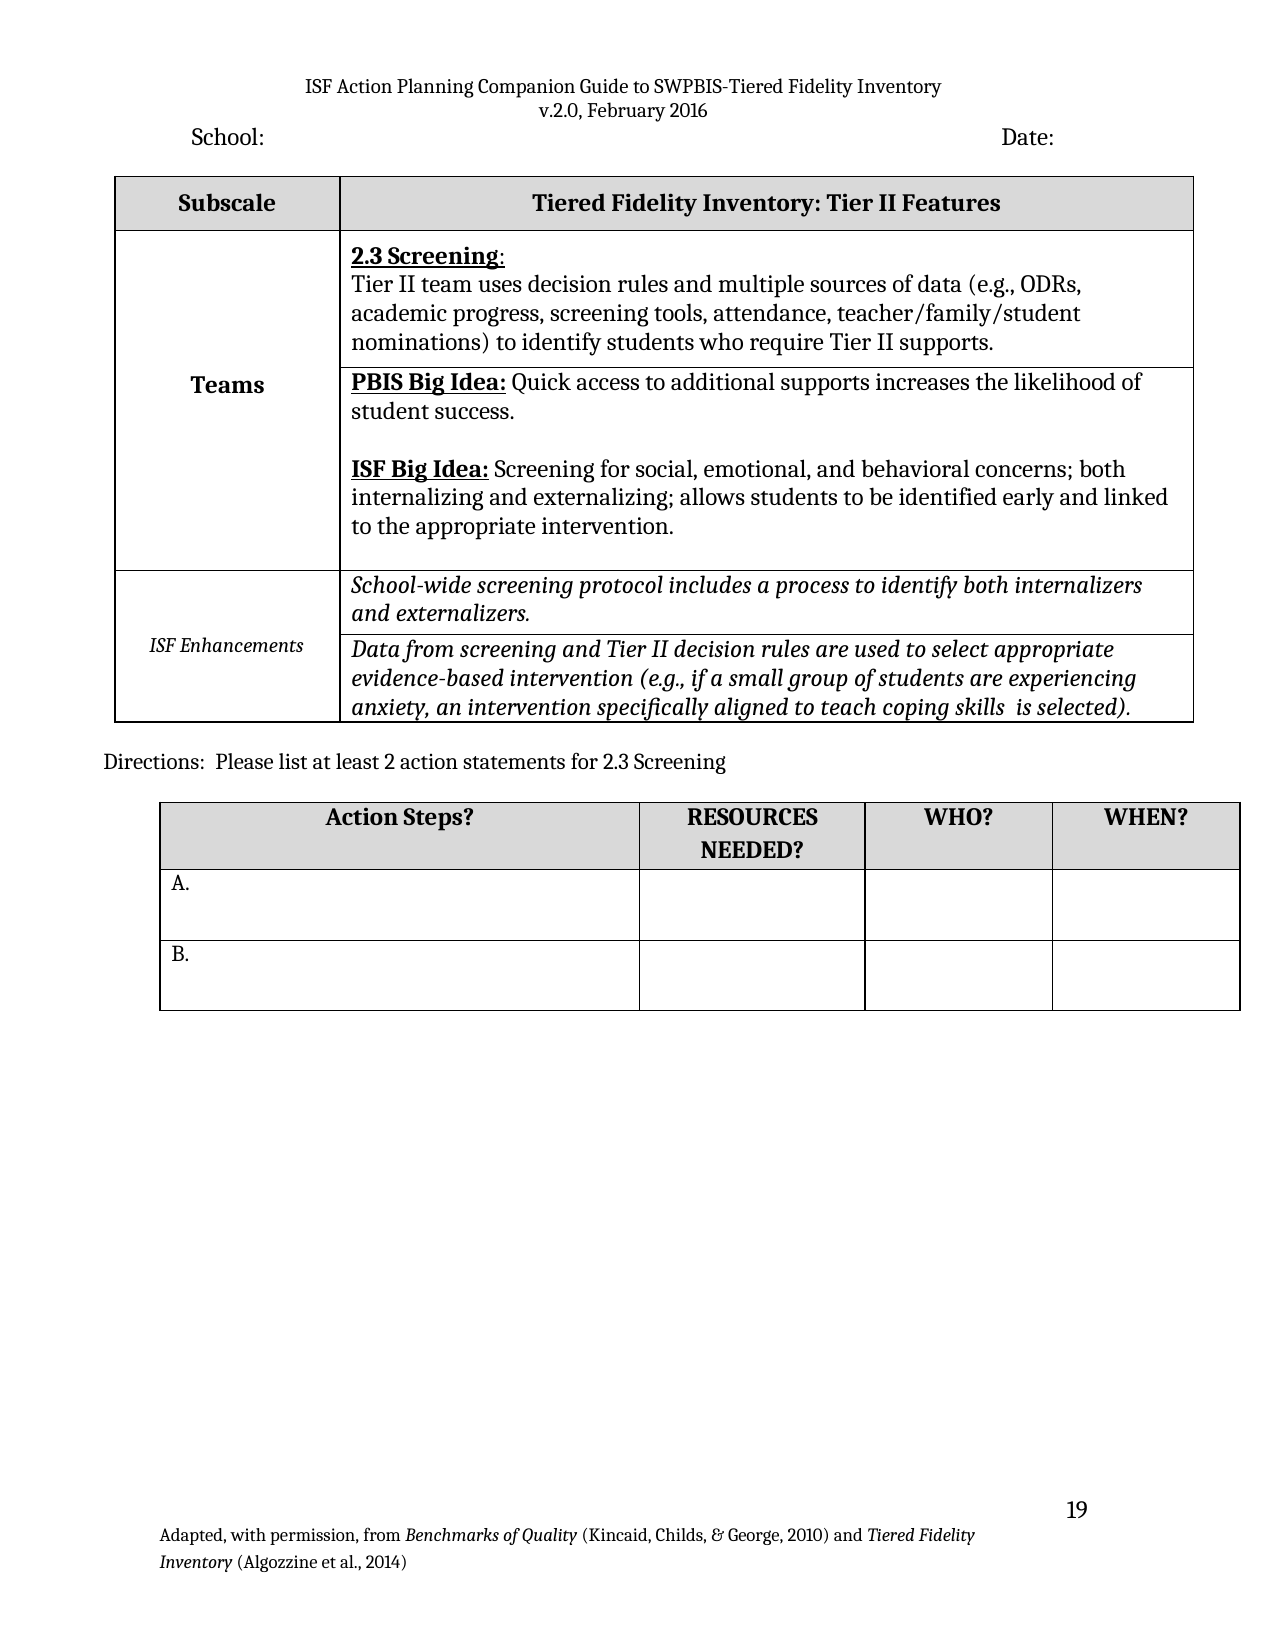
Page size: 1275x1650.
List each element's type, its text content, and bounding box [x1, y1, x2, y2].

table_cell [1053, 941, 1239, 1010]
table_cell 2.3 Screening: Tier II team uses decision rules and multiple sources of data (e.g., ODRs, academic progress, screening tools, attendance, teacher/family/student nominations) to identify students who require Tier II supports. [341, 231, 1193, 367]
table_header RESOURCES NEEDED? [640, 803, 864, 869]
table_header WHO? [866, 803, 1052, 869]
table_cell A. [161, 870, 639, 939]
table_cell [640, 941, 864, 1010]
table_cell ISF Enhancements [116, 571, 339, 721]
table_header Subscale [116, 177, 339, 230]
table_header Action Steps? [161, 803, 639, 869]
table_cell [866, 870, 1052, 939]
table_header WHEN? [1053, 803, 1239, 869]
table_cell Teams [116, 231, 339, 569]
table_header Tiered Fidelity Inventory: Tier II Features [341, 177, 1193, 230]
table_cell Data from screening and Tier II decision rules are used to select appropriate evidence-based intervention (e.g., if a small group of students are experiencing anxiety, an intervention specifically aligned to teach coping skills is selected). [341, 635, 1193, 721]
table_cell B. [161, 941, 639, 1010]
table_cell [1053, 870, 1239, 939]
table_cell PBIS Big Idea: Quick access to additional supports increases the likelihood of student success. ISF Big Idea: Screening for social, emotional, and behavioral concerns; both internalizing and externalizing; allows students to be identified early and linked to the appropriate intervention. [341, 368, 1193, 569]
table_cell [640, 870, 864, 939]
table_cell School-wide screening protocol includes a process to identify both internalizers and externalizers. [341, 571, 1193, 634]
text Directions: Please list at least 2 action statements for 2.3 Screening [103, 749, 1181, 775]
table_cell [866, 941, 1052, 1010]
